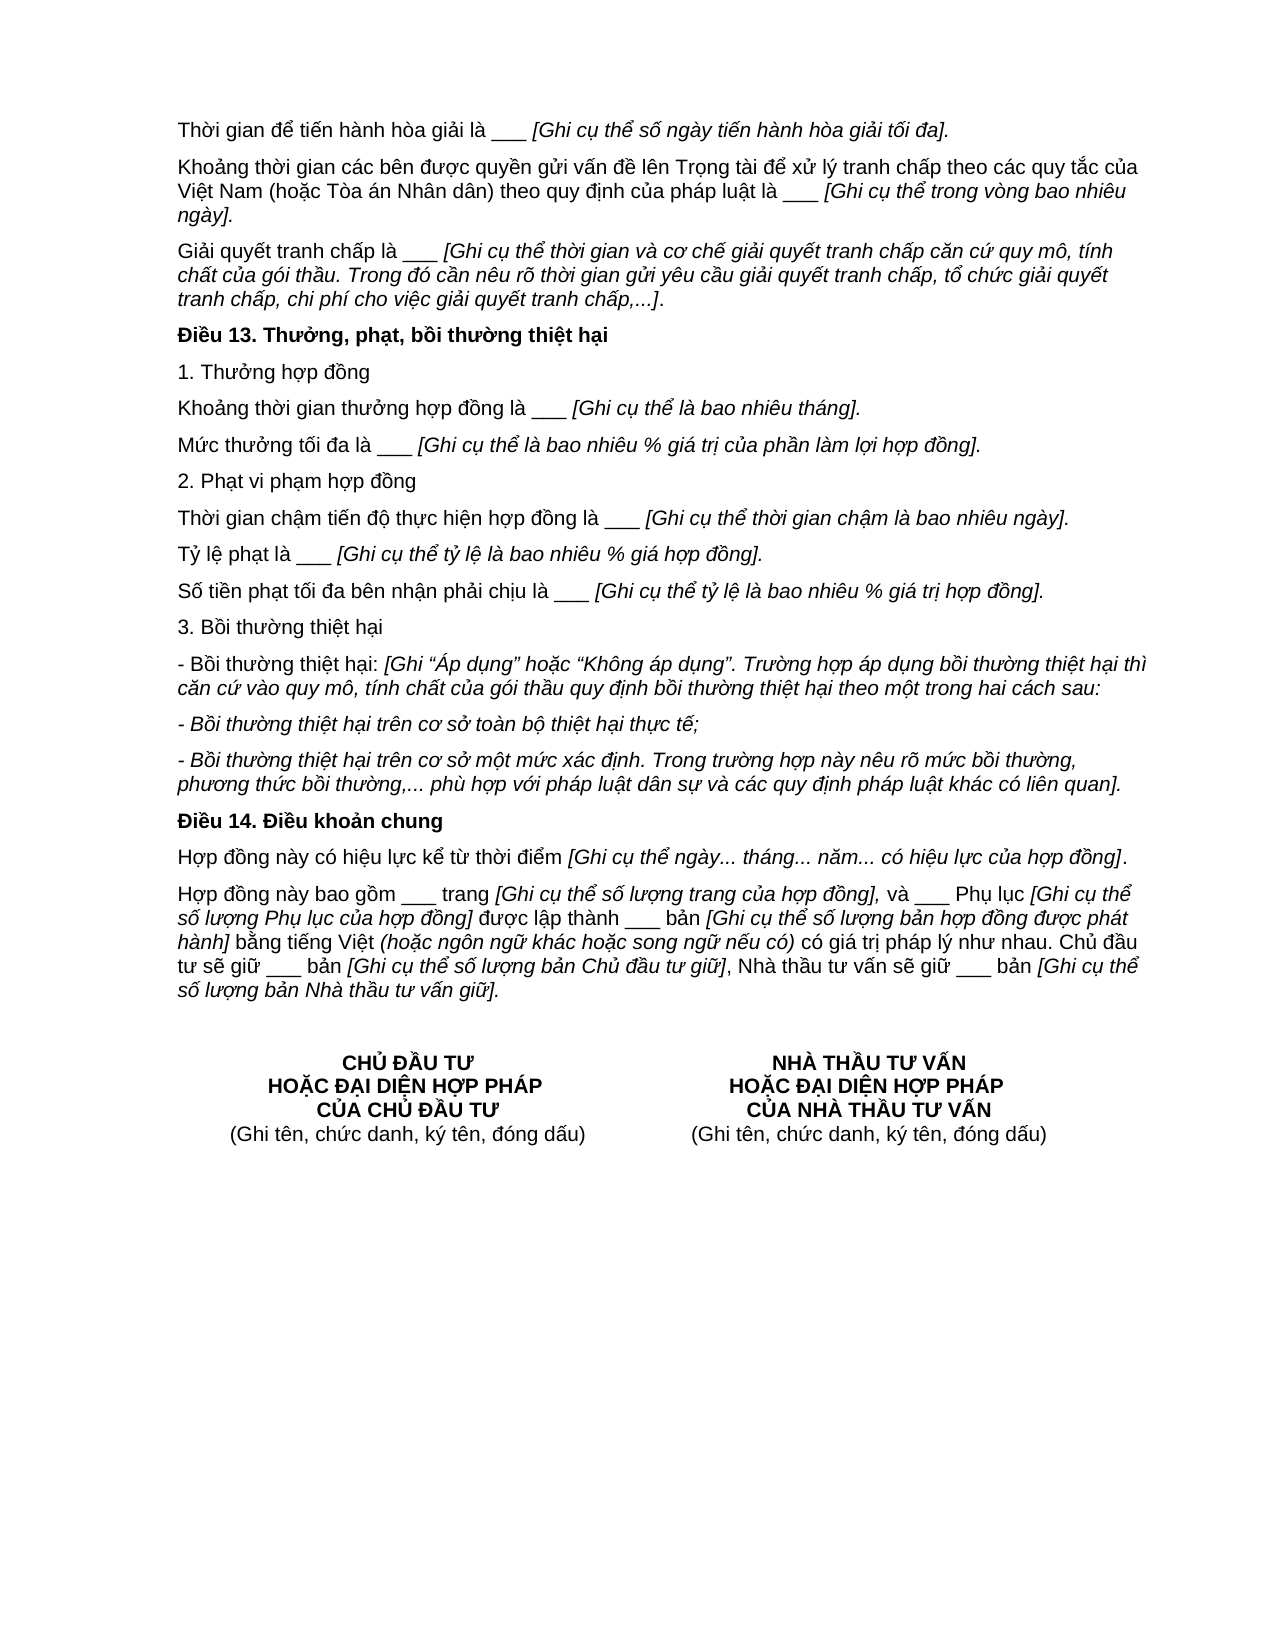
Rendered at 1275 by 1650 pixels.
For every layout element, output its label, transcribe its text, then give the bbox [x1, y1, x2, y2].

text Thời gian chậm tiến độ thực hiện hợp đồng là ___ [Ghi cụ thể thời gian chậm là bao nhiêu ngày]. [177, 506, 1157, 529]
text Số tiền phạt tối đa bên nhận phải chịu là ___ [Ghi cụ thể tỷ lệ là bao nhiêu % giá trị hợp đồng]. [177, 578, 1157, 602]
text Điều 14. Điều khoản chung [177, 809, 1157, 833]
text 3. Bồi thường thiệt hại [177, 615, 1157, 639]
text Hợp đồng này bao gồm ___ trang [Ghi cụ thể số lượng trang của hợp đồng], và ___ Phụ lục [Ghi cụ thể số lượng Phụ lục của hợp đồng] được lập thành ___ bản [Ghi cụ thể số lượng bản hợp đồng được phát hành] bằng tiếng Việt (hoặc ngôn ngữ khác hoặc song ngữ nếu có) có giá trị pháp lý như nhau. Chủ đầu tư sẽ giữ ___ bản [Ghi cụ thể số lượng bản Chủ đầu tư giữ], Nhà thầu tư vấn sẽ giữ ___ bản [Ghi cụ thể số lượng bản Nhà thầu tư vấn giữ]. [177, 882, 1157, 1001]
text - Bồi thường thiệt hại: [Ghi “Áp dụng” hoặc “Không áp dụng”. Trường hợp áp dụng bồi thường thiệt hại thì căn cứ vào quy mô, tính chất của gói thầu quy định bồi thường thiệt hại theo một trong hai cách sau: [177, 651, 1157, 699]
text Khoảng thời gian các bên được quyền gửi vấn đề lên Trọng tài để xử lý tranh chấp theo các quy tắc của Việt Nam (hoặc Tòa án Nhân dân) theo quy định của pháp luật là ___ [Ghi cụ thể trong vòng bao nhiêu ngày]. [177, 154, 1157, 226]
text Tỷ lệ phạt là ___ [Ghi cụ thể tỷ lệ là bao nhiêu % giá hợp đồng]. [177, 542, 1157, 566]
text Thời gian để tiến hành hòa giải là ___ [Ghi cụ thể số ngày tiến hành hòa giải tối đa]. [177, 118, 1157, 142]
table_header CHỦ ĐẦU TƯ HOẶC ĐẠI DIỆN HỢP PHÁP CỦA CHỦ ĐẦU TƯ (Ghi tên, chức danh, ký tên, đóng dấu) [177, 1038, 638, 1175]
table_header NHÀ THẦU TƯ VẤN HOẶC ĐẠI DIỆN HỢP PHÁP CỦA NHÀ THẦU TƯ VẤN (Ghi tên, chức danh, ký tên, đóng dấu) [639, 1038, 1100, 1175]
text Khoảng thời gian thưởng hợp đồng là ___ [Ghi cụ thể là bao nhiêu tháng]. [177, 396, 1157, 420]
text Hợp đồng này có hiệu lực kể từ thời điểm [Ghi cụ thể ngày... tháng... năm... có hiệu lực của hợp đồng]. [177, 845, 1157, 869]
text Mức thưởng tối đa là ___ [Ghi cụ thể là bao nhiêu % giá trị của phần làm lợi hợp đồng]. [177, 433, 1157, 457]
text - Bồi thường thiệt hại trên cơ sở một mức xác định. Trong trường hợp này nêu rõ mức bồi thường, phương thức bồi thường,... phù hợp với pháp luật dân sự và các quy định pháp luật khác có liên quan]. [177, 748, 1157, 796]
text Điều 13. Thưởng, phạt, bồi thường thiệt hại [177, 323, 1157, 347]
text Giải quyết tranh chấp là ___ [Ghi cụ thể thời gian và cơ chế giải quyết tranh chấp căn cứ quy mô, tính chất của gói thầu. Trong đó cần nêu rõ thời gian gửi yêu cầu giải quyết tranh chấp, tổ chức giải quyết tranh chấp, chi phí cho việc giải quyết tranh chấp,...]. [177, 239, 1157, 311]
text - Bồi thường thiệt hại trên cơ sở toàn bộ thiệt hại thực tế; [177, 712, 1157, 736]
text 2. Phạt vi phạm hợp đồng [177, 469, 1157, 493]
text 1. Thưởng hợp đồng [177, 360, 1157, 384]
